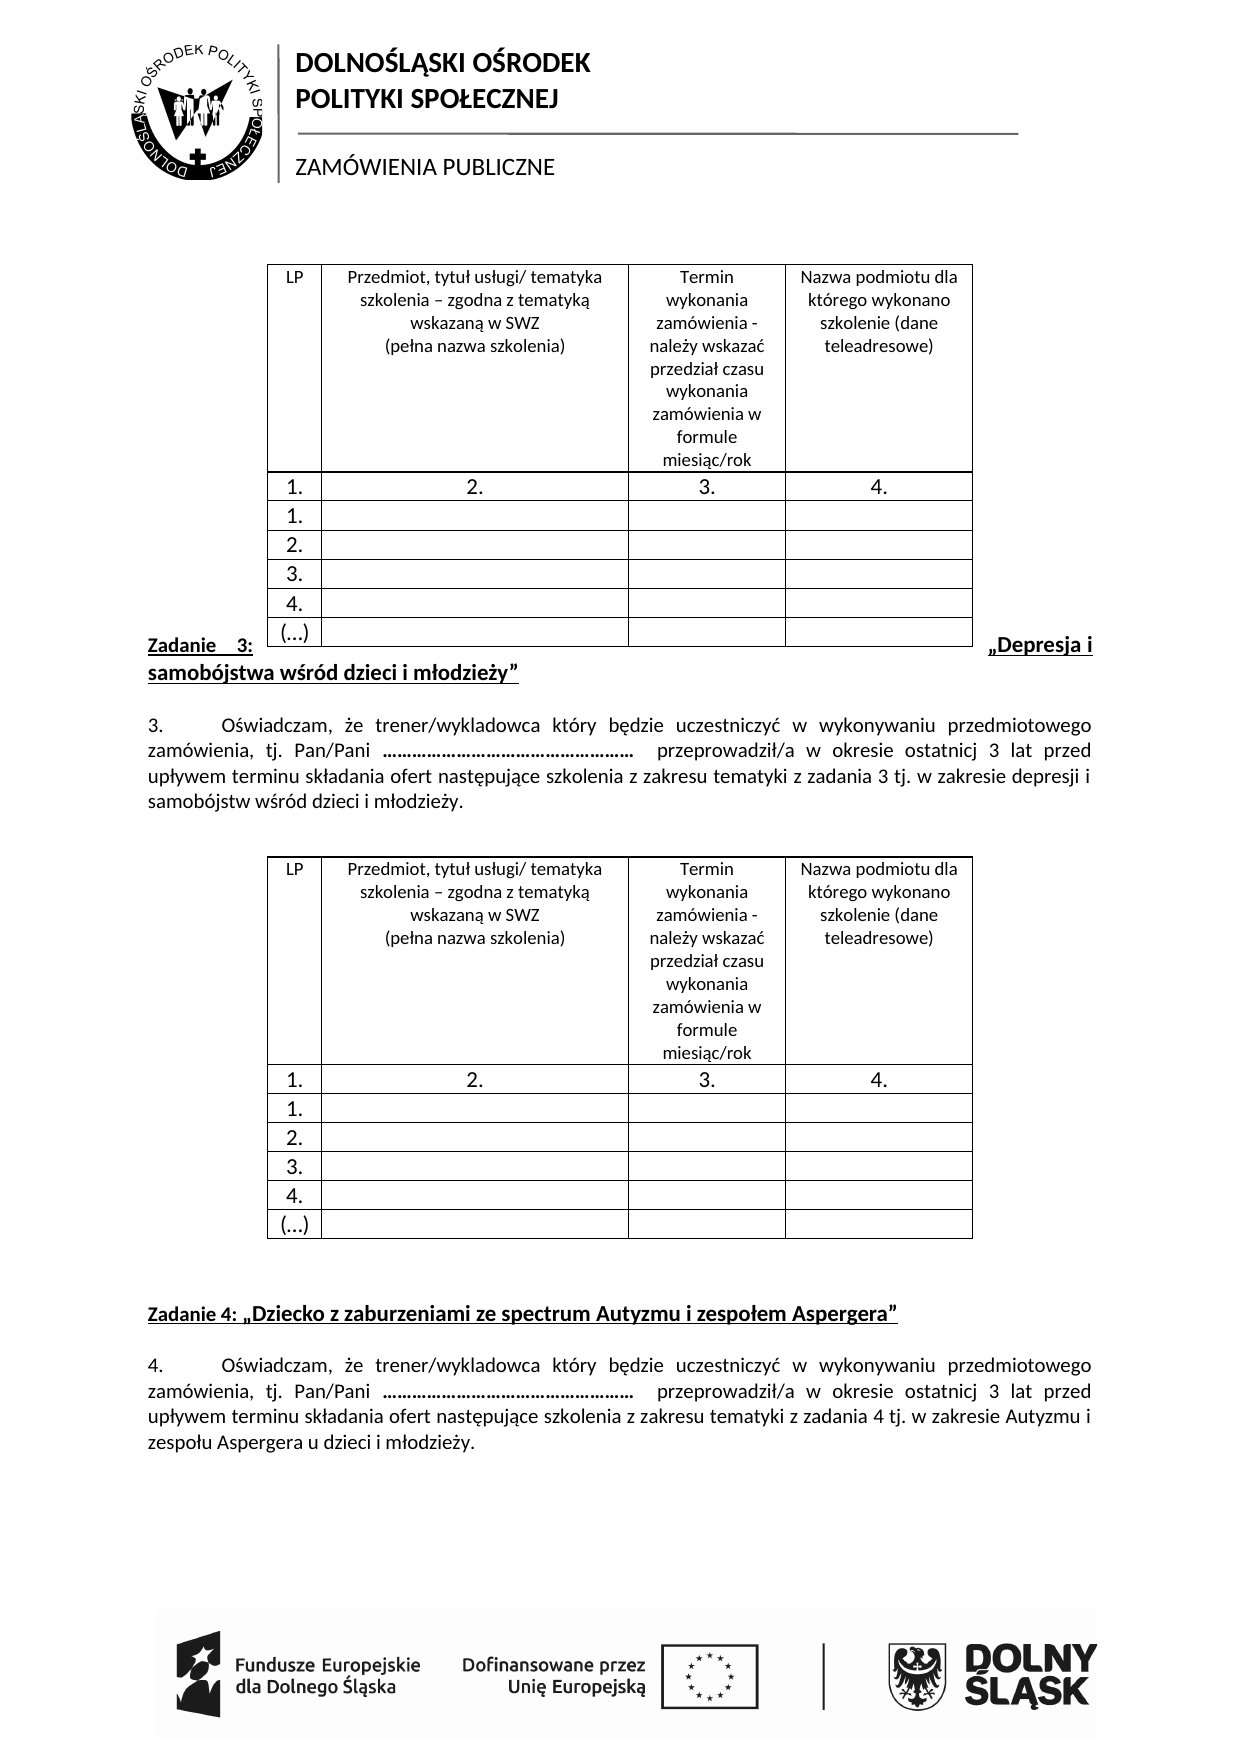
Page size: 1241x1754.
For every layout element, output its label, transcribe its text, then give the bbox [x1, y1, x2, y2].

table_cell [629, 501, 785, 529]
table_header Termin wykonania zamówienia - należy wskazać przedział czasu wykonania zamówienia w formule miesiąc/rok [629, 265, 785, 471]
table_cell [786, 1210, 972, 1238]
table_cell [629, 1181, 785, 1209]
text Zadanie 4: „Dziecko z zaburzeniami ze spectrum Autyzmu i zespołem Aspergera” [148, 1299, 1093, 1327]
table_cell 3. [629, 1065, 785, 1093]
table_header Termin wykonania zamówienia - należy wskazać przedział czasu wykonania zamówienia w formule miesiąc/rok [629, 858, 785, 1064]
table_header Przedmiot, tytuł usługi/ tematyka szkolenia – zgodna z tematyką wskazaną w SWZ (pełna nazwa szkolenia) [322, 858, 628, 1064]
table_cell 4. [786, 1065, 972, 1093]
list Oświadczam, że trener/wykladowca który będzie uczestniczyć w wykonywaniu przedmiotowego zamówienia, tj. Pan/Pani …………………………………………… przeprowadził/a w okresie ostatnicj 3 lat przed upływem terminu składania ofert następujące szkolenia z zakresu tematyki z zadania 3 tj. w zakresie depresji i samobójstw wśród dzieci i młodzieży. [148, 712, 1093, 814]
text Zadanie 3: „Depresja i samobójstwa wśród dzieci i młodzieży” [148, 631, 1093, 687]
table_cell 1. [268, 1094, 321, 1122]
table_header Nazwa podmiotu dla którego wykonano szkolenie (dane teleadresowe) [786, 858, 972, 1064]
table_cell [786, 618, 972, 646]
table_cell [322, 1152, 628, 1180]
picture [130, 45, 263, 180]
table_cell [786, 589, 972, 617]
table_cell [786, 1152, 972, 1180]
table_cell (…) [268, 1210, 321, 1238]
table_cell [629, 1094, 785, 1122]
table_cell [629, 618, 785, 646]
table_header Przedmiot, tytuł usługi/ tematyka szkolenia – zgodna z tematyką wskazaną w SWZ (pełna nazwa szkolenia) [322, 265, 628, 471]
table_cell 2. [268, 1123, 321, 1151]
list Oświadczam, że trener/wykladowca który będzie uczestniczyć w wykonywaniu przedmiotowego zamówienia, tj. Pan/Pani …………………………………………… przeprowadził/a w okresie ostatnicj 3 lat przed upływem terminu składania ofert następujące szkolenia z zakresu tematyki z zadania 4 tj. w zakresie Autyzmu i zespołu Aspergera u dzieci i młodzieży. [148, 1353, 1093, 1454]
table_cell [786, 1181, 972, 1209]
table_cell [322, 1094, 628, 1122]
table_header Nazwa podmiotu dla którego wykonano szkolenie (dane teleadresowe) [786, 265, 972, 471]
table_cell 1. [268, 501, 321, 529]
table_cell [629, 560, 785, 588]
table_cell 3. [268, 1152, 321, 1180]
table_cell (…) [268, 618, 321, 646]
table_cell [629, 1123, 785, 1151]
table_header LP [268, 265, 321, 471]
table_cell 4. [268, 589, 321, 617]
table_cell [786, 1094, 972, 1122]
table_cell [322, 589, 628, 617]
table_cell [786, 501, 972, 529]
table_cell 2. [322, 1065, 628, 1093]
table_cell [786, 560, 972, 588]
table_cell [322, 531, 628, 558]
table_header LP [268, 858, 321, 1064]
table_cell [629, 531, 785, 558]
table_cell [322, 1210, 628, 1238]
table_cell [629, 1152, 785, 1180]
table_cell 3. [629, 473, 785, 500]
table_cell 1. [268, 1065, 321, 1093]
table_cell [786, 531, 972, 558]
table_cell [629, 1210, 785, 1238]
table_cell [322, 560, 628, 588]
table_cell [322, 1123, 628, 1151]
table_cell [322, 618, 628, 646]
picture [155, 1609, 1098, 1739]
table_cell [322, 1181, 628, 1209]
table_cell 2. [268, 531, 321, 558]
table_cell 2. [322, 473, 628, 500]
table_cell [322, 501, 628, 529]
table_cell 1. [268, 473, 321, 500]
table_cell 4. [786, 473, 972, 500]
table_cell [786, 1123, 972, 1151]
table_cell [629, 589, 785, 617]
table_cell 4. [268, 1181, 321, 1209]
table_cell 3. [268, 560, 321, 588]
